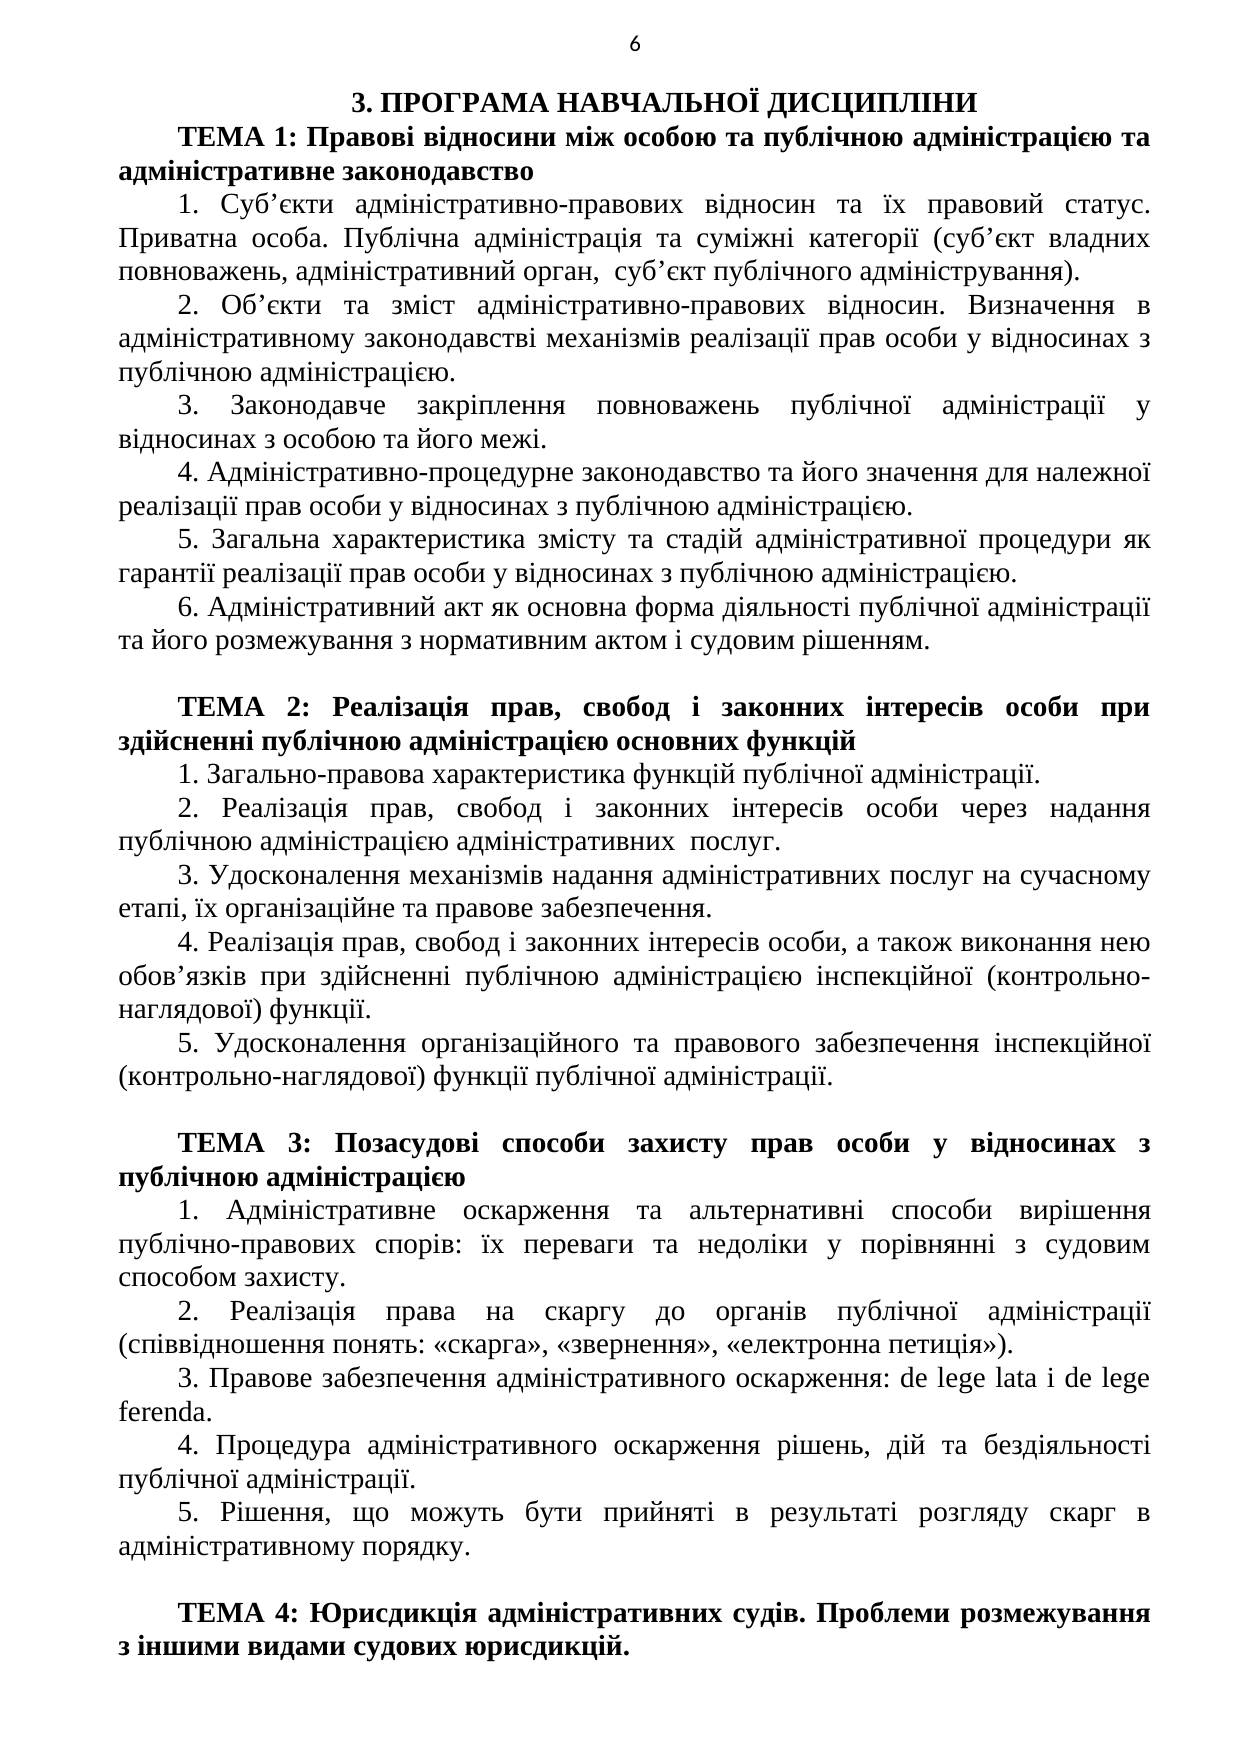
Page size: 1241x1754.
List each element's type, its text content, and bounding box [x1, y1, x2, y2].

text 4. Адміністративно-процедурне законодавство та його значення для належної реалізації прав особи у відносинах з публічною адміністрацією. [118, 454, 1152, 522]
text ТЕМА 3: Позасудові способи захисту прав особи у відносинах з публічною адміністрацією [118, 1125, 1152, 1192]
text ТЕМА 4: Юрисдикція адміністративних судів. Проблеми розмежування з іншими видами судових юрисдикцій. [118, 1595, 1152, 1662]
text 5. Загальна характеристика змісту та стадій адміністративної процедури як гарантії реалізації прав особи у відносинах з публічною адміністрацією. [118, 522, 1152, 589]
text 2. Реалізація права на скаргу до органів публічної адміністрації (співвідношення понять: «скарга», «звернення», «електронна петиція»). [118, 1293, 1152, 1360]
text ТЕМА 1: Правові відносини між особою та публічною адміністрацією та адміністративне законодавство [118, 119, 1152, 186]
text 5. Удосконалення організаційного та правового забезпечення інспекційної (контрольно-наглядової) функції публічної адміністрації. [118, 1025, 1152, 1092]
text 1. Адміністративне оскарження та альтернативні способи вирішення публічно-правових спорів: їх переваги та недоліки у порівнянні з судовим способом захисту. [118, 1192, 1152, 1293]
text 4. Реалізація прав, свобод і законних інтересів особи, а також виконання нею обов’язків при здійсненні публічною адміністрацією інспекційної (контрольно-наглядової) функції. [118, 924, 1152, 1025]
text 3. Удосконалення механізмів надання адміністративних послуг на сучасному етапі, їх організаційне та правове забезпечення. [118, 857, 1152, 924]
text 2. Об’єкти та зміст адміністративно-правових відносин. Визначення в адміністративному законодавстві механізмів реалізації прав особи у відносинах з публічною адміністрацією. [118, 287, 1152, 387]
text 5. Рішення, що можуть бути прийняті в результаті розгляду скарг в адміністративному порядку. [118, 1494, 1152, 1561]
text 1. загально-правова характеристика функцій публічної адміністрації. [118, 756, 1152, 790]
text ТЕМА 2: Реалізація прав, свобод і законних інтересів особи при здійсненні публічною адміністрацією основних функцій [118, 689, 1152, 756]
text 1. Суб’єкти адміністративно-правових відносин та їх правовий статус. Приватна особа. Публічна адміністрація та суміжні категорії (суб’єкт владних повноважень, адміністративний орган, суб’єкт публічного адміністрування). [118, 186, 1152, 287]
subtitle 3. Законодавче закріплення повноважень публічної адміністрації у відносинах з особою та його межі. [118, 387, 1152, 454]
text 2. Реалізація прав, свобод і законних інтересів особи через надання публічною адміністрацією адміністративних послуг. [118, 790, 1152, 857]
text 3. ПРОГРАМА НАВЧАЛЬНОЇ ДИСЦИПЛІНИ [118, 86, 1152, 119]
text 6. Адміністративний акт як основна форма діяльності публічної адміністрації та його розмежування з нормативним актом і судовим рішенням. [118, 589, 1152, 656]
text 4. Процедура адміністративного оскарження рішень, дій та бездіяльності публічної адміністрації. [118, 1427, 1152, 1494]
text 3. Правове забезпечення адміністративного оскарження: de lege lata i de lege ferenda. [118, 1360, 1152, 1427]
